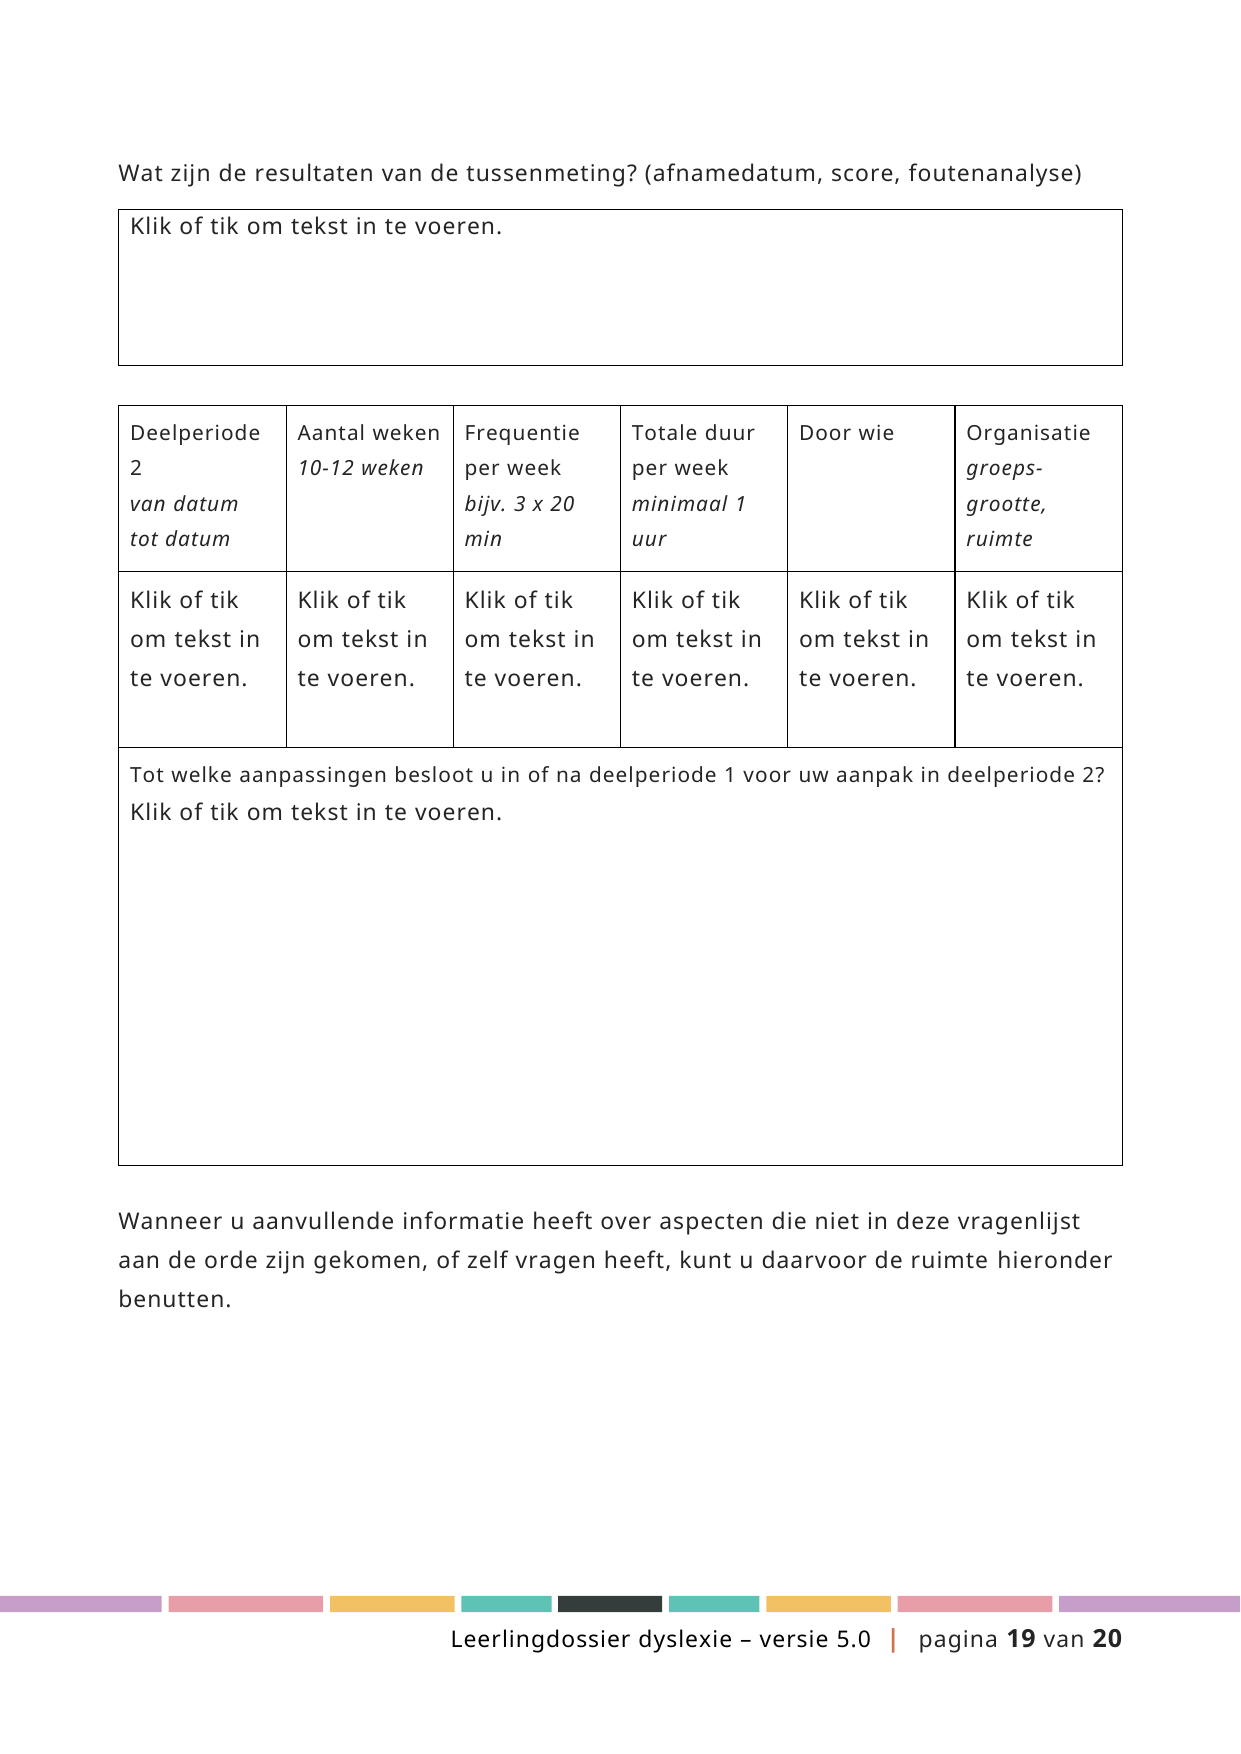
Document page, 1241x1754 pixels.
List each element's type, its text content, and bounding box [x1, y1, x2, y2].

table_header Organisatie groeps-grootte, ruimte [956, 406, 1122, 571]
text Wanneer u aanvullende informatie heeft over aspecten die niet in deze vragenlijst aan de orde zijn gekomen, of zelf vragen heeft, kunt u daarvoor de ruimte hieronder benutten. [118, 1205, 1122, 1314]
table_header Deelperiode 2 van datum tot datum [119, 406, 286, 571]
table_header [119, 210, 1122, 365]
table_cell [119, 572, 286, 747]
table_header Door wie [788, 406, 954, 571]
table_cell Tot welke aanpassingen besloot u in of na deelperiode 1 voor uw aanpak in deelperiode 2? [119, 748, 1122, 1165]
table_header Aantal weken 10-12 weken [287, 406, 453, 571]
table_header Frequentie per week bijv. 3 x 20 min [454, 406, 620, 571]
text Wat zijn de resultaten van de tussenmeting? (afnamedatum, score, foutenanalyse) [118, 157, 1122, 188]
table_header Totale duur per week minimaal 1 uur [621, 406, 787, 571]
